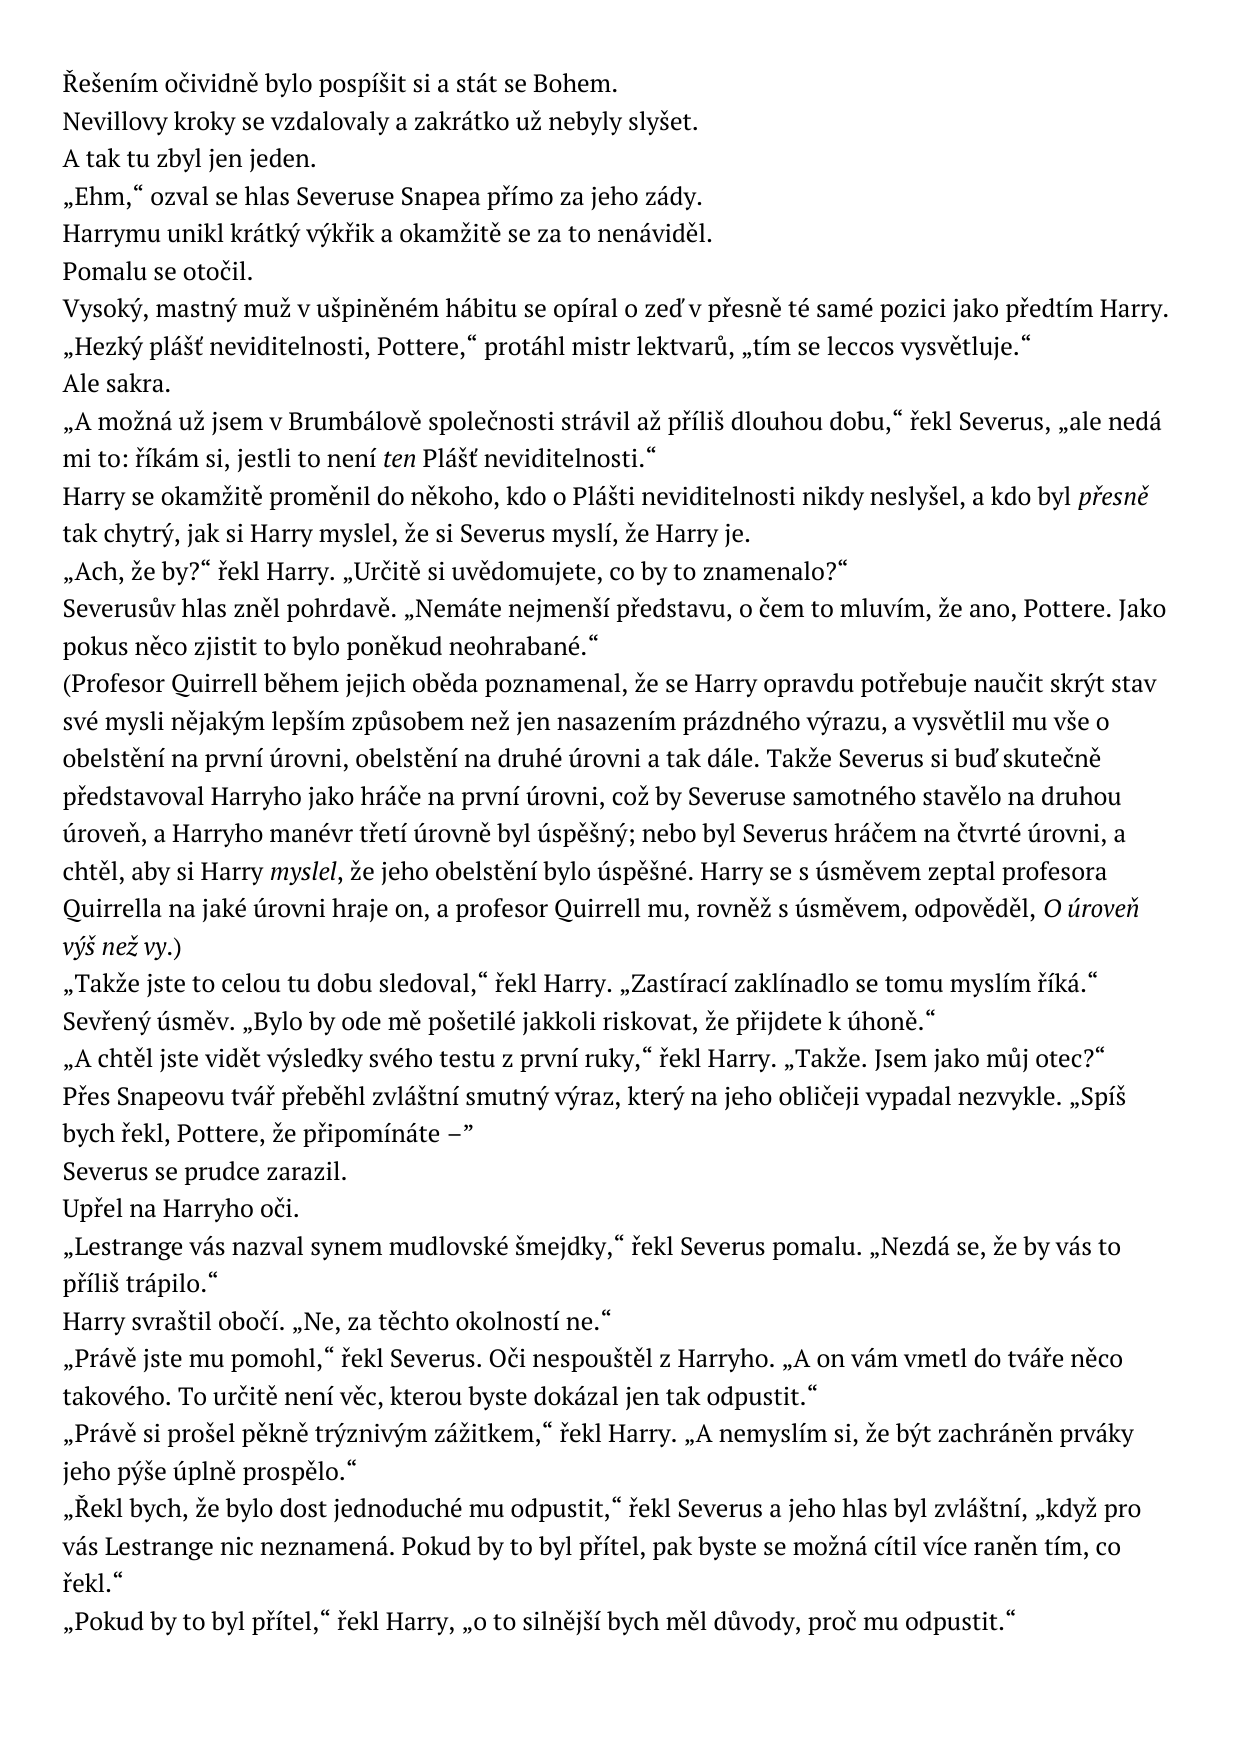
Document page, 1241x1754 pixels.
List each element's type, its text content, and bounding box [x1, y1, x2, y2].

text Harry svraštil obočí. „Ne, za těchto okolností ne.“ [62, 1300, 1178, 1337]
text „Právě jste mu pomohl,“ řekl Severus. Oči nespouštěl z Harryho. „A on vám vmetl do tváře něco takového. To určitě není věc, kterou byste dokázal jen tak odpustit.“ [62, 1337, 1178, 1412]
text Řešením očividně bylo pospíšit si a stát se Bohem. [62, 62, 1178, 100]
text Harrymu unikl krátký výkřik a okamžitě se za to nenáviděl. [62, 212, 1178, 250]
text Harry se okamžitě proměnil do někoho, kdo o Plášti neviditelnosti nikdy neslyšel, a kdo byl přesně tak chytrý, jak si Harry myslel, že si Severus myslí, že Harry je. [62, 475, 1178, 550]
text Ale sakra. [62, 362, 1178, 400]
text „A možná už jsem v Brumbálově společnosti strávil až příliš dlouhou dobu,“ řekl Severus, „ale nedá mi to: říkám si, jestli to není ten Plášť neviditelnosti.“ [62, 400, 1178, 475]
text Nevillovy kroky se vzdalovaly a zakrátko už nebyly slyšet. [62, 100, 1178, 137]
text „Hezký plášť neviditelnosti, Pottere,“ protáhl mistr lektvarů, „tím se leccos vysvětluje.“ [62, 325, 1178, 362]
text Upřel na Harryho oči. [62, 1187, 1178, 1225]
text A tak tu zbyl jen jeden. [62, 137, 1178, 175]
text „Pokud by to byl přítel,“ řekl Harry, „o to silnější bych měl důvody, proč mu odpustit.“ [62, 1600, 1178, 1637]
text „Řekl bych, že bylo dost jednoduché mu odpustit,“ řekl Severus a jeho hlas byl zvláštní, „když pro vás Lestrange nic neznamená. Pokud by to byl přítel, pak byste se možná cítil více raněn tím, co řekl.“ [62, 1487, 1178, 1600]
text Pomalu se otočil. [62, 250, 1178, 287]
text „Ehm,“ ozval se hlas Severuse Snapea přímo za jeho zády. [62, 175, 1178, 212]
text Severusův hlas zněl pohrdavě. „Nemáte nejmenší představu, o čem to mluvím, že ano, Pottere. Jako pokus něco zjistit to bylo poněkud neohrabané.“ [62, 587, 1178, 662]
text „A chtěl jste vidět výsledky svého testu z první ruky,“ řekl Harry. „Takže. Jsem jako můj otec?“ [62, 1037, 1178, 1075]
text „Lestrange vás nazval synem mudlovské šmejdky,“ řekl Severus pomalu. „Nezdá se, že by vás to příliš trápilo.“ [62, 1225, 1178, 1300]
text Sevřený úsměv. „Bylo by ode mě pošetilé jakkoli riskovat, že přijdete k úhoně.“ [62, 1000, 1178, 1037]
text Vysoký, mastný muž v ušpiněném hábitu se opíral o zeď v přesně té samé pozici jako předtím Harry. [62, 287, 1178, 325]
text „Právě si prošel pěkně trýznivým zážitkem,“ řekl Harry. „A nemyslím si, že být zachráněn prváky jeho pýše úplně prospělo.“ [62, 1412, 1178, 1487]
text (Profesor Quirrell během jejich oběda poznamenal, že se Harry opravdu potřebuje naučit skrýt stav své mysli nějakým lepším způsobem než jen nasazením prázdného výrazu, a vysvětlil mu vše o obelstění na první úrovni, obelstění na druhé úrovni a tak dále. Takže Severus si buď skutečně představoval Harryho jako hráče na první úrovni, což by Severuse samotného stavělo na druhou úroveň, a Harryho manévr třetí úrovně byl úspěšný; nebo byl Severus hráčem na čtvrté úrovni, a chtěl, aby si Harry myslel, že jeho obelstění bylo úspěšné. Harry se s úsměvem zeptal profesora Quirrella na jaké úrovni hraje on, a profesor Quirrell mu, rovněž s úsměvem, odpověděl, O úroveň výš než vy.) [62, 662, 1178, 962]
text Přes Snapeovu tvář přeběhl zvláštní smutný výraz, který na jeho obličeji vypadal nezvykle. „Spíš bych řekl, Pottere, že připomínáte ⁠–⁠” [62, 1075, 1178, 1150]
text „Takže jste to celou tu dobu sledoval,“ řekl Harry. „Zastírací zaklínadlo se tomu myslím říká.“ [62, 962, 1178, 1000]
text „Ach, že by?“ řekl Harry. „Určitě si uvědomujete, co by to znamenalo?“ [62, 550, 1178, 587]
text Severus se prudce zarazil. [62, 1150, 1178, 1187]
